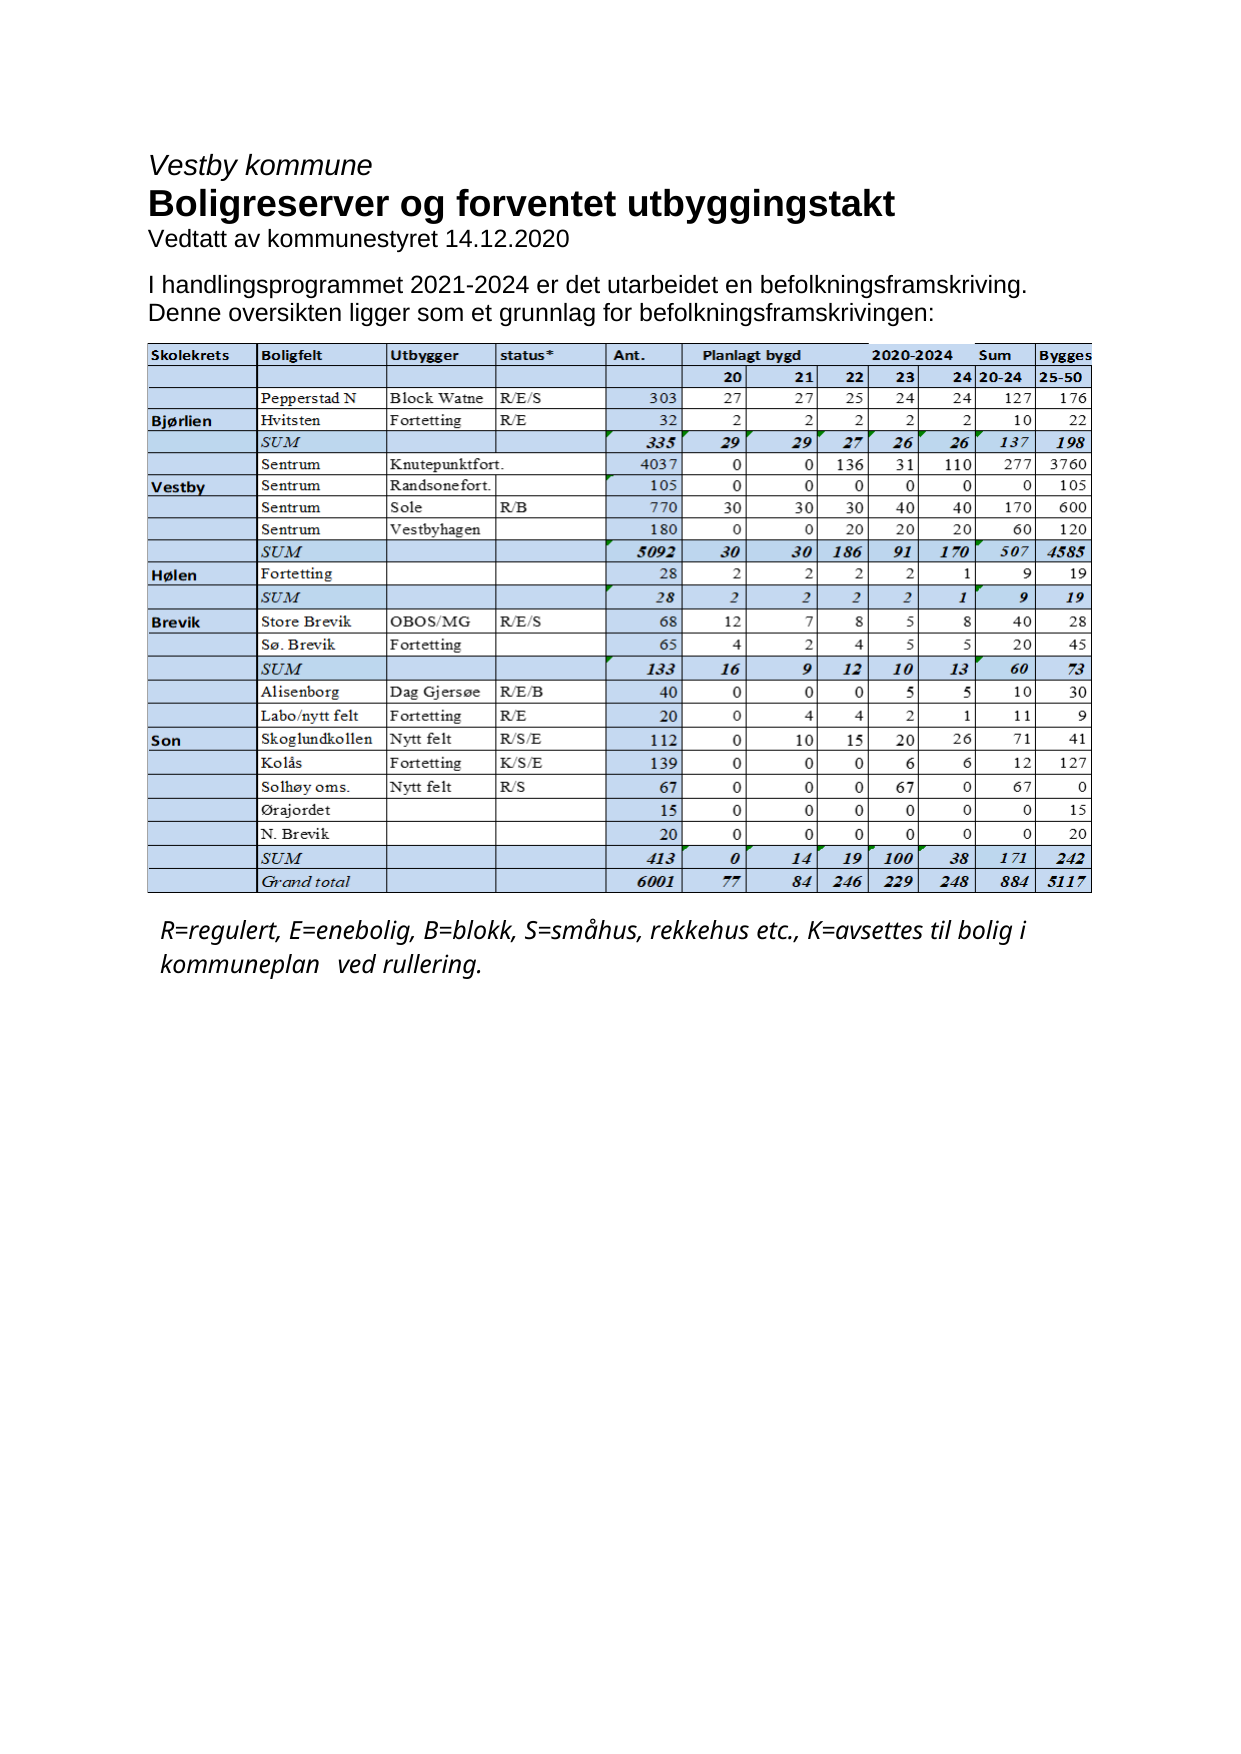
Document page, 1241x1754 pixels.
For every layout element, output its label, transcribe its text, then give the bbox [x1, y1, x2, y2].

subtitle Vestby kommune [148, 148, 1093, 181]
text R=regulert, E=enebolig, B=blokk, S=småhus, rekkehus etc., K=avsettes til bolig i kommuneplan ved rullering. [160, 913, 1069, 981]
text I handlingsprogrammet 2021-2024 er det utarbeidet en befolkningsframskriving. Denne oversikten ligger som et grunnlag for befolkningsframskrivingen: [148, 270, 1093, 327]
text Vedtatt av kommunestyret 14.12.2020 [148, 224, 1093, 253]
picture [147, 343, 1093, 894]
text Boligreserver og forventet utbyggingstakt [148, 181, 1093, 224]
